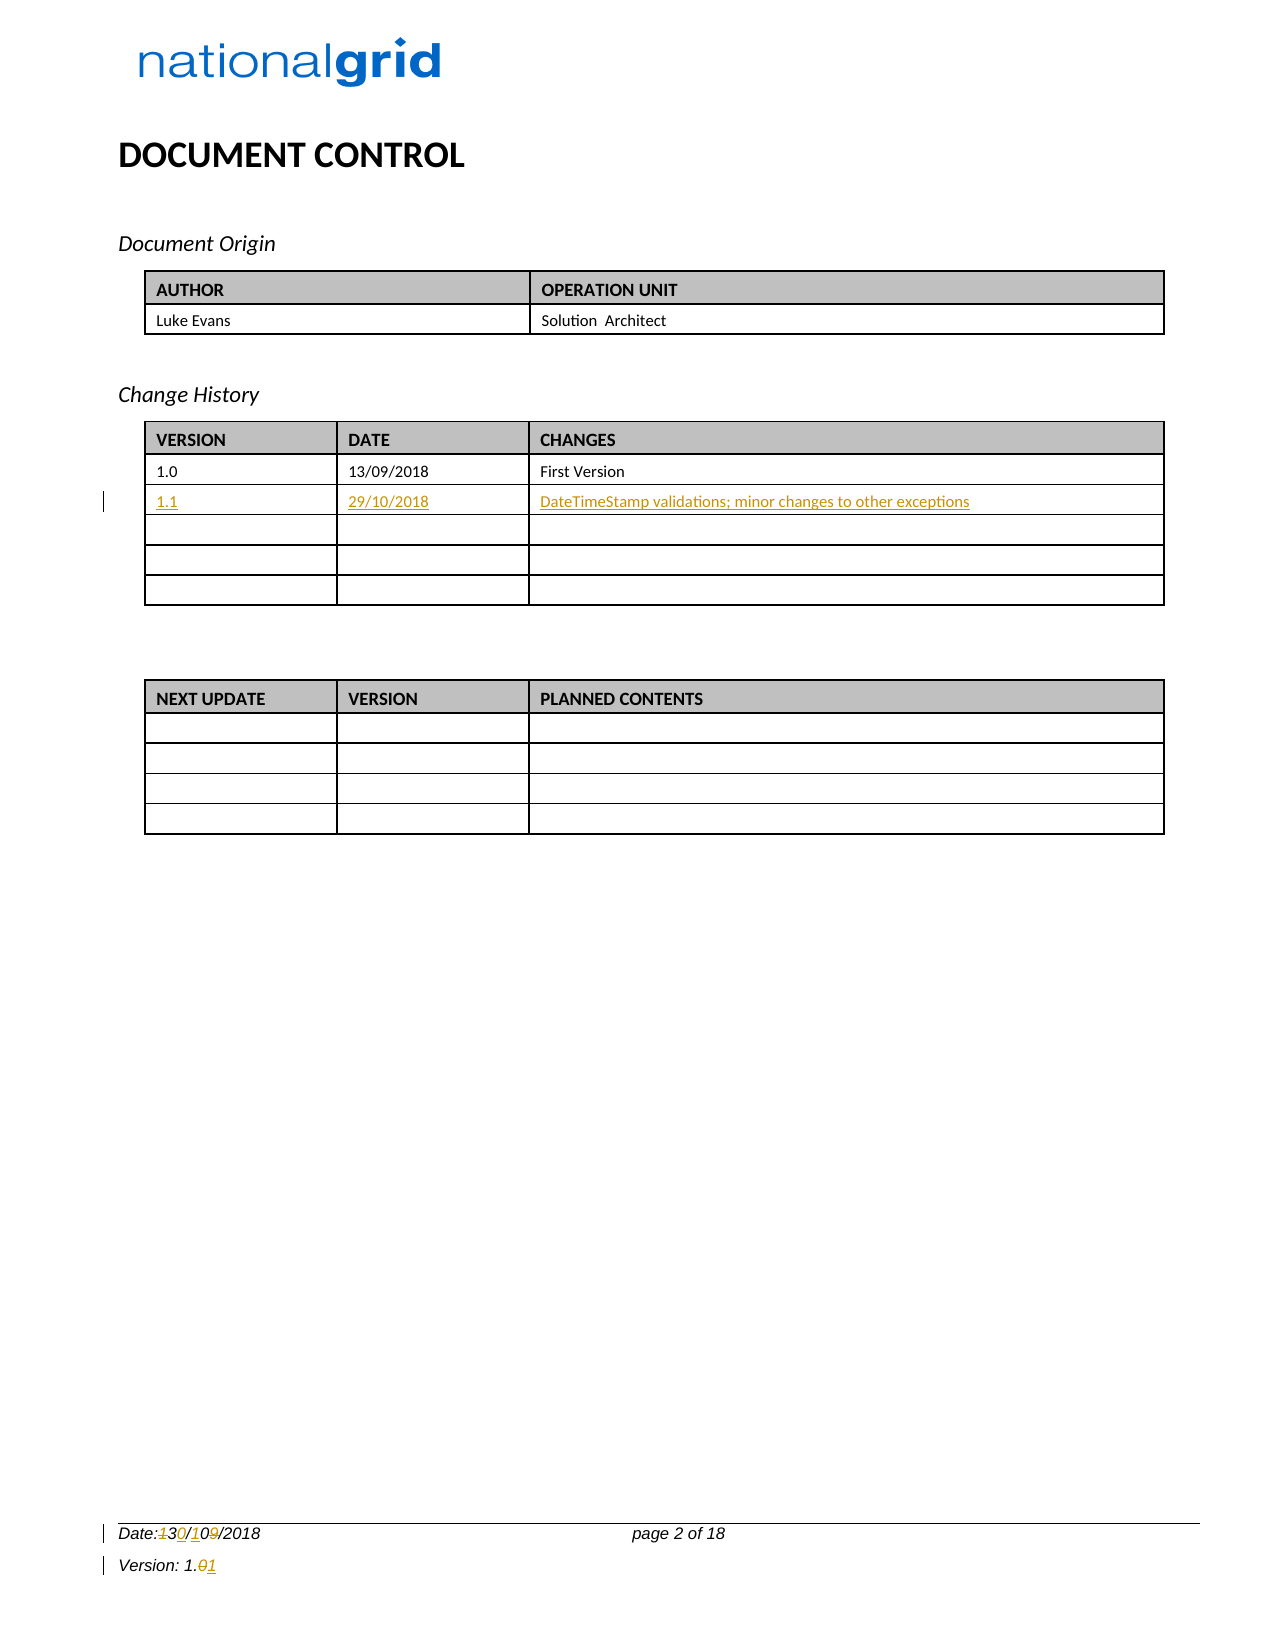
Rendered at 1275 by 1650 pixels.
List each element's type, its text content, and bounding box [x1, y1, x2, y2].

table_header OPERATION UNIT [531, 272, 1163, 303]
table_cell [530, 515, 1163, 544]
table_cell [338, 546, 528, 574]
table_cell 1.0 [146, 455, 336, 483]
table_cell 13/09/2018 [338, 455, 528, 483]
table_cell [530, 744, 1163, 772]
table_cell Solution Architect [531, 305, 1163, 333]
title Change History [118, 380, 1200, 408]
table_header DATE [338, 422, 528, 453]
table_cell [146, 774, 336, 803]
table_cell [530, 714, 1163, 742]
table_cell [338, 485, 528, 514]
table_cell [146, 714, 336, 742]
table_header CHANGES [530, 422, 1163, 453]
text Document Control [118, 131, 1200, 177]
table_cell [146, 546, 336, 574]
table_cell [146, 804, 336, 833]
table_cell [530, 774, 1163, 803]
table_cell [146, 485, 336, 514]
table_cell [530, 804, 1163, 833]
table_cell [146, 576, 336, 604]
table_cell [530, 576, 1163, 604]
table_cell [338, 774, 528, 803]
table_header Planned Contents [530, 681, 1163, 712]
table_cell First Version [530, 455, 1163, 483]
table_cell Luke Evans [146, 305, 529, 333]
table_cell [530, 485, 1163, 514]
table_cell [338, 744, 528, 772]
picture [139, 37, 440, 113]
table_cell [146, 744, 336, 772]
table_cell [530, 546, 1163, 574]
table_cell [338, 804, 528, 833]
table_cell [338, 515, 528, 544]
table_header AUTHOR [146, 272, 529, 303]
title Document Origin [118, 229, 1200, 258]
table_header vERSION [338, 681, 528, 712]
table_header VERSION [146, 422, 336, 453]
table_cell [146, 515, 336, 544]
table_header Next Update [146, 681, 336, 712]
table_cell [338, 714, 528, 742]
table_cell [338, 576, 528, 604]
